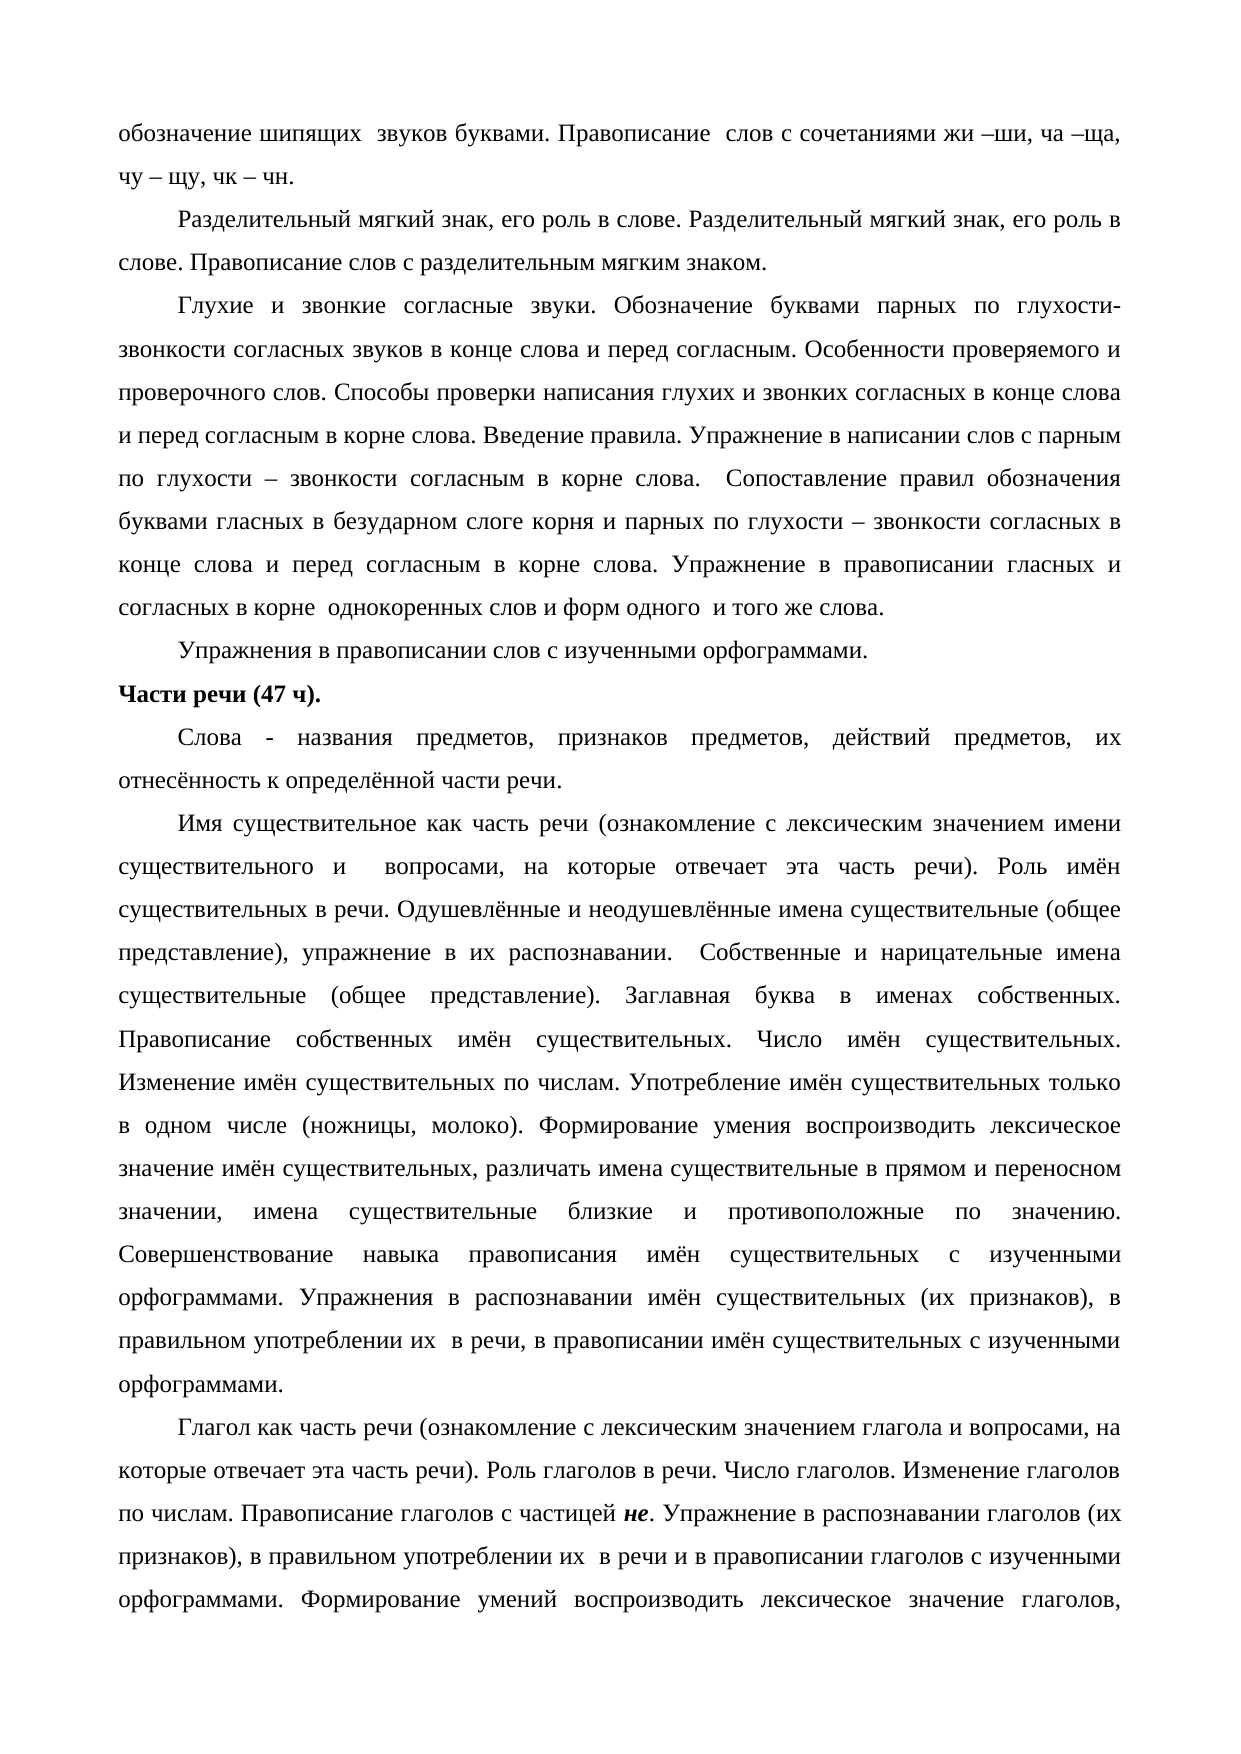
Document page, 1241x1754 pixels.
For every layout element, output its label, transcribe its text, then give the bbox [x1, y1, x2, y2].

text Глухие и звонкие согласные звуки. Обозначение буквами парных по глухости-звонкости согласных звуков в конце слова и перед согласным. Особенности проверяемого и проверочного слов. Способы проверки написания глухих и звонких согласных в конце слова и перед согласным в корне слова. Введение правила. Упражнение в написании слов с парным по глухости – звонкости согласным в корне слова. Сопоставление правил обозначения буквами гласных в безударном слоге корня и парных по глухости – звонкости согласных в конце слова и перед согласным в корне слова. Упражнение в правописании гласных и согласных в корне однокоренных слов и форм одного и того же слова. [118, 291, 1122, 621]
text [118, 118, 1122, 190]
text Разделительный мягкий знак, его роль в слове. Разделительный мягкий знак, его роль в слове. Правописание слов с разделительным мягким знаком. [118, 204, 1122, 276]
text Слова - названия предметов, признаков предметов, действий предметов, их отнесённость к определённой части речи. [118, 722, 1122, 794]
text Имя существительное как часть речи (ознакомление с лексическим значением имени существительного и вопросами, на которые отвечает эта часть речи). Роль имён существительных в речи. Одушевлённые и неодушевлённые имена существительные (общее представление), упражнение в их распознавании. Собственные и нарицательные имена существительные (общее представление). Заглавная буква в именах собственных. Правописание собственных имён существительных. Число имён существительных. Изменение имён существительных по числам. Употребление имён существительных только в одном числе (ножницы, молоко). Формирование умения воспроизводить лексическое значение имён существительных, различать имена существительные в прямом и переносном значении, имена существительные близкие и противоположные по значению. Совершенствование навыка правописания имён существительных с изученными орфограммами. Упражнения в распознавании имён существительных (их признаков), в правильном употреблении их в речи, в правописании имён существительных с изученными орфограммами. [118, 808, 1122, 1397]
text Части речи (47 ч). [118, 679, 1122, 707]
text Упражнения в правописании слов с изученными орфограммами. [118, 636, 1122, 664]
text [118, 1412, 1122, 1613]
